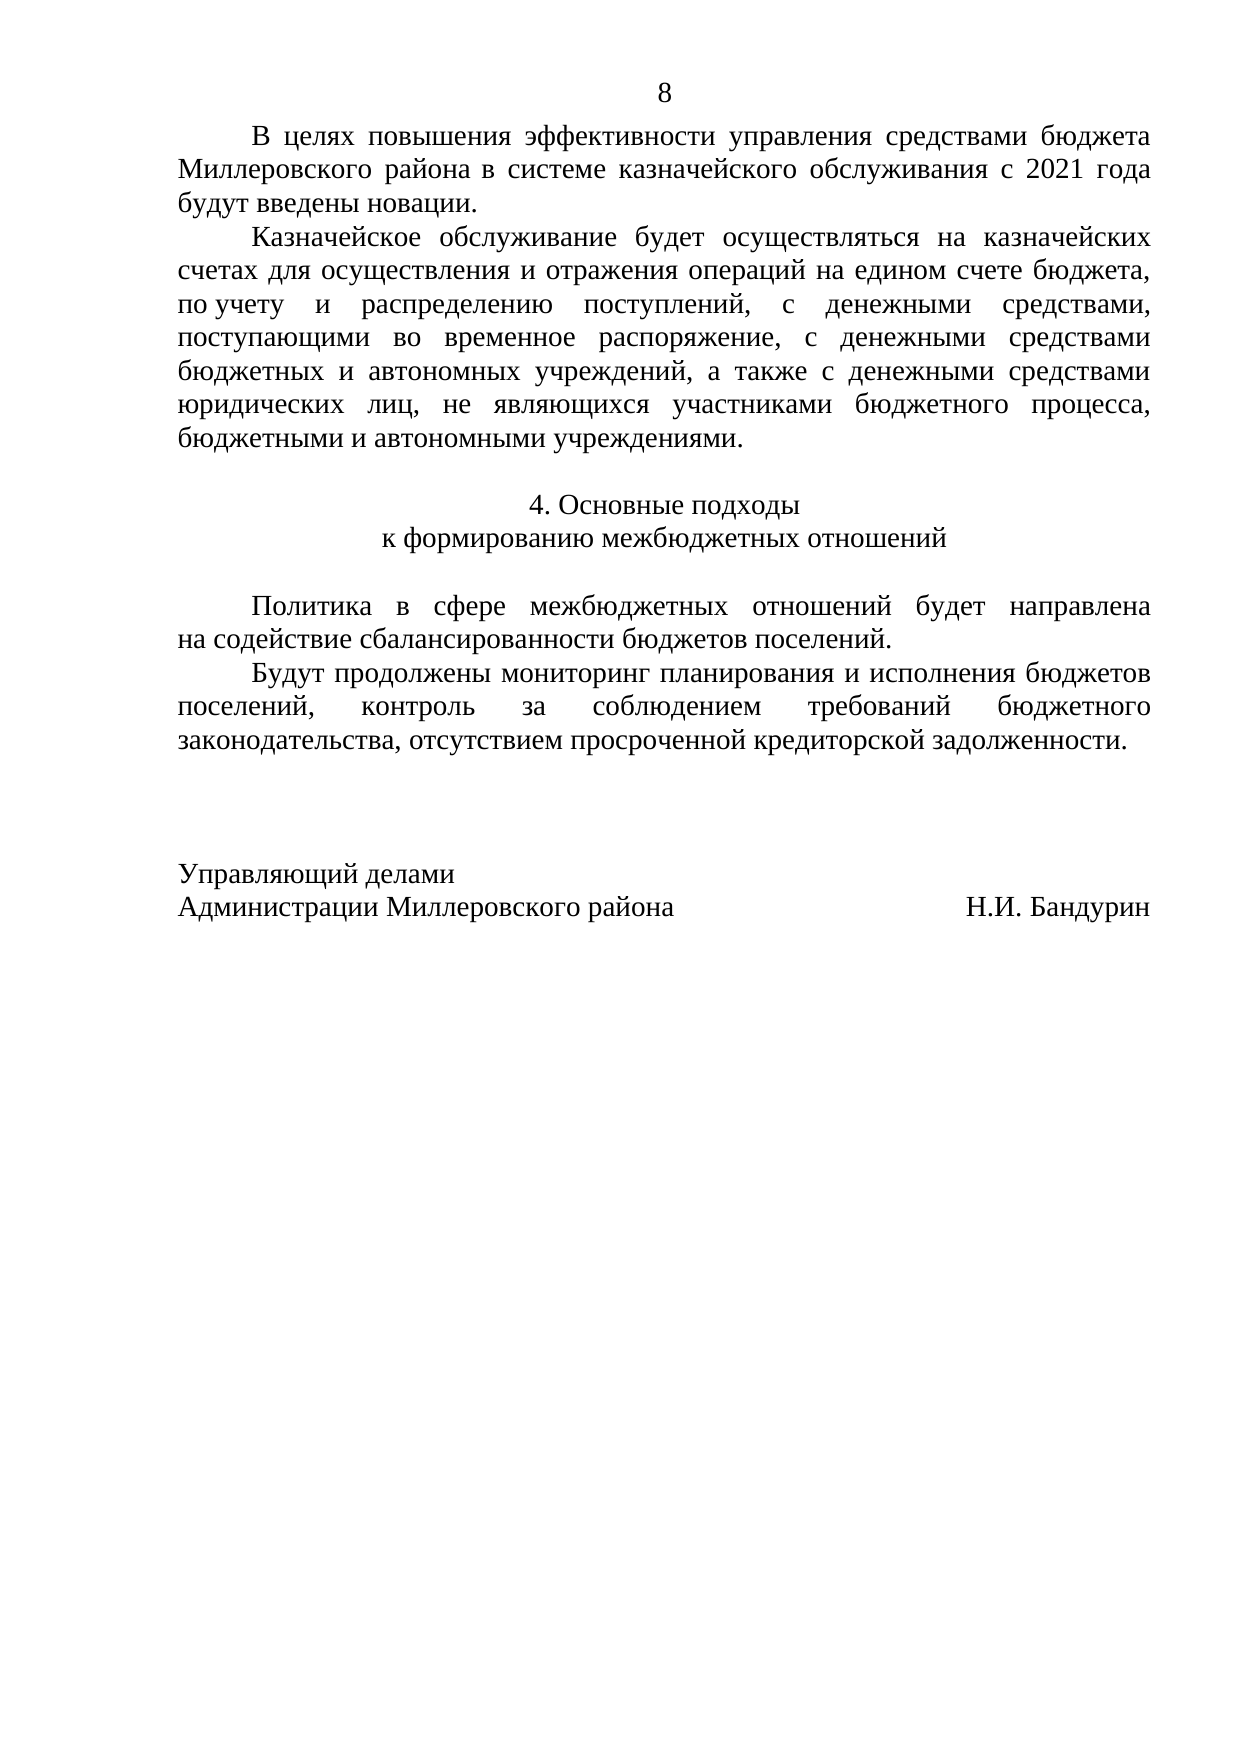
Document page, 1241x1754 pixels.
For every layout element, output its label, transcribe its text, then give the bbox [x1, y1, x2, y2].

text Администрации Миллеровского района Н.И. Бандурин [177, 889, 1152, 923]
text 4. Основные подходы [177, 487, 1152, 521]
text Будут продолжены мониторинг планирования и исполнения бюджетов поселений, контроль за соблюдением требований бюджетного законодательства, отсутствием просроченной кредиторской задолженности. [177, 655, 1152, 755]
text к формированию межбюджетных отношений [177, 521, 1152, 554]
text В целях повышения эффективности управления средствами бюджета Миллеровского района в системе казначейского обслуживания с 2021 года будут введены новации. [177, 118, 1152, 219]
text Политика в сфере межбюджетных отношений будет направлена на содействие сбалансированности бюджетов поселений. [177, 588, 1152, 655]
text Управляющий делами [177, 856, 1152, 889]
text Казначейское обслуживание будет осуществляться на казначейских счетах для осуществления и отражения операций на едином счете бюджета, по учету и распределению поступлений, с денежными средствами, поступающими во временное распоряжение, с денежными средствами бюджетных и автономных учреждений, а также с денежными средствами юридических лиц, не являющихся участниками бюджетного процесса, бюджетными и автономными учреждениями. [177, 219, 1152, 453]
